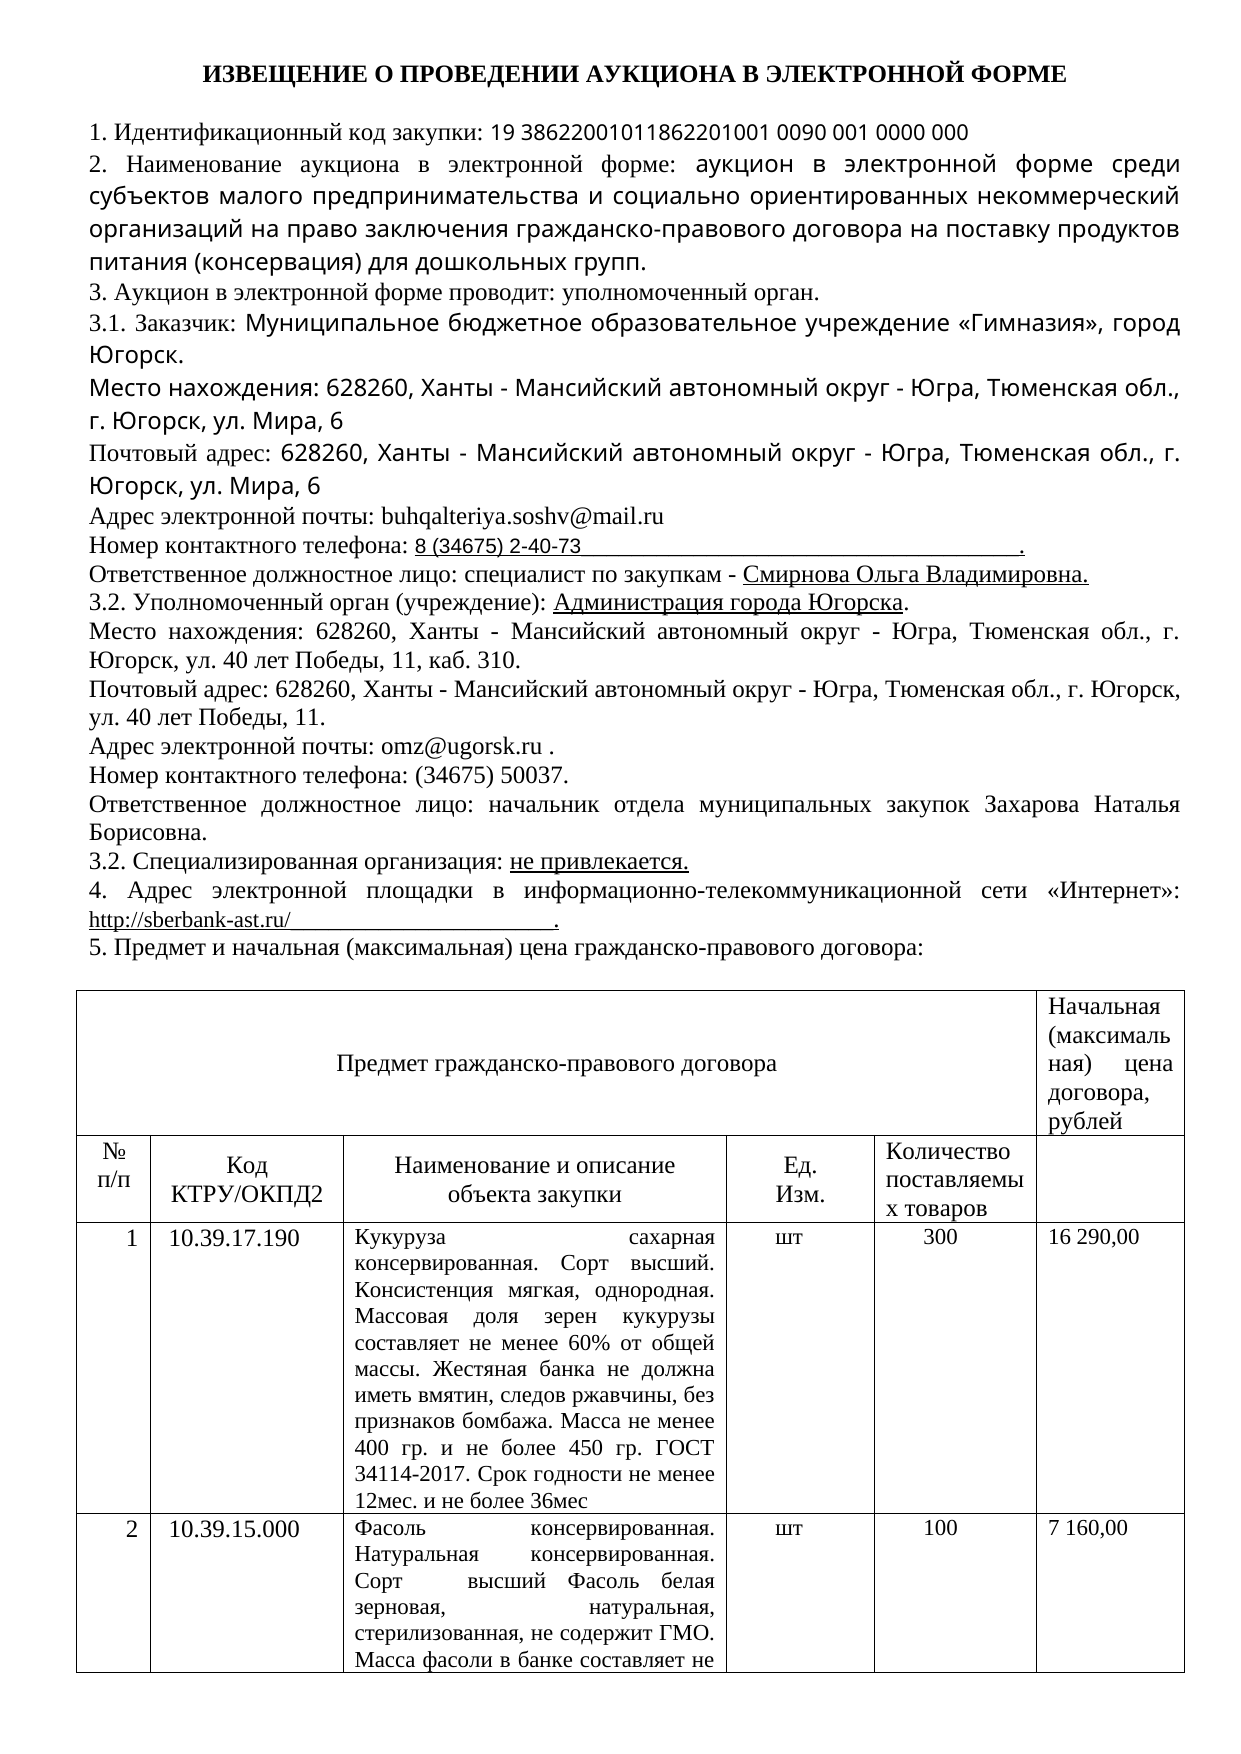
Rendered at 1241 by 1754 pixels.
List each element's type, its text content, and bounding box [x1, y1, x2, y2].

text 4. Адрес электронной площадки в информационно-телекоммуникационной сети «Интернет»: http://sberbank-ast.ru/_____________________. [89, 875, 1181, 932]
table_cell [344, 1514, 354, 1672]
text 3.2. Специализированная организация: не привлекается. [89, 846, 1181, 875]
table_cell Ед. Изм. [727, 1136, 874, 1222]
text Номер контактного телефона: 8 (34675) 2-40-73___________________________________. [89, 530, 1181, 559]
table_cell 2 [77, 1514, 150, 1672]
table_cell 10.39.15.000 [151, 1514, 343, 1672]
text Место нахождения: 628260, Ханты - Мансийский автономный округ - Югра, Тюменская обл., г. Югорск, ул. 40 лет Победы, 11, каб. 310. [89, 616, 1181, 674]
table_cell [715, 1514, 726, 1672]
table_cell 10.39.17.190 [151, 1223, 343, 1513]
text Ответственное должностное лицо: начальник отдела муниципальных закупок Захарова Наталья Борисовна. [89, 789, 1181, 846]
text ИЗВЕЩЕНИЕ О ПРОВЕДЕНИИ АУКЦИОНА В ЭЛЕКТРОННОЙ ФОРМЕ [89, 59, 1181, 88]
text Место нахождения: 628260, Ханты - Мансийский автономный округ - Югра, Тюменская обл., г. Югорск, ул. Мира, 6 [89, 371, 1181, 436]
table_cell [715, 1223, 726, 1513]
text Почтовый адрес: 628260, Ханты - Мансийский автономный округ - Югра, Тюменская обл., г. Югорск, ул. Мира, 6 [89, 436, 1181, 501]
table_cell 16 290,00 [1037, 1223, 1184, 1513]
table_cell № п/п [77, 1136, 150, 1222]
text Адрес электронной почты: buhqalteriya.soshv@mail.ru [89, 501, 1181, 530]
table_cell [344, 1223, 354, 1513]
table_header Предмет гражданско-правового договора [77, 991, 1036, 1135]
table_cell 1 [77, 1223, 150, 1513]
table_cell Код КТРУ/ОКПД2 [151, 1136, 343, 1222]
text Номер контактного телефона: (34675) 50037. [89, 760, 1181, 789]
text 1. Идентификационный код закупки: 19 38622001011862201001 0090 001 0000 000 [89, 117, 1181, 146]
text Почтовый адрес: 628260, Ханты - Мансийский автономный округ - Югра, Тюменская обл., г. Югорск, ул. 40 лет Победы, 11. [89, 674, 1181, 731]
text 3.2. Уполномоченный орган (учреждение): Администрация города Югорска. [89, 587, 1181, 616]
text 5. Предмет и начальная (максимальная) цена гражданско-правового договора: [89, 932, 1181, 961]
table_cell 7 160,00 [1037, 1514, 1184, 1672]
table_cell 100 [875, 1514, 1036, 1672]
text 3. Аукцион в электронной форме проводит: уполномоченный орган. [89, 277, 1181, 306]
text 3.1. Заказчик: Муниципальное бюджетное образовательное учреждение «Гимназия», город Югорск. [89, 306, 1181, 371]
table_cell 300 [875, 1223, 1036, 1513]
table_cell Количество поставляемых товаров [875, 1136, 1036, 1222]
table_cell шт [727, 1514, 874, 1672]
table_header Начальная (максимальная) цена договора, рублей [1037, 991, 1184, 1135]
text 2. Наименование аукциона в электронной форме: аукцион в электронной форме среди субъектов малого предпринимательства и социально ориентированных некоммерческий организаций на право заключения гражданско-правового договора на поставку продуктов питания (консервация) для дошкольных групп. [89, 146, 1181, 277]
table_cell Наименование и описание объекта закупки [344, 1136, 726, 1222]
table_cell шт [727, 1223, 874, 1513]
table_cell [1037, 1136, 1184, 1222]
text Ответственное должностное лицо: специалист по закупкам - Смирнова Ольга Владимировна. [89, 559, 1181, 587]
text Адрес электронной почты: omz@ugorsk.ru . [89, 731, 1181, 760]
